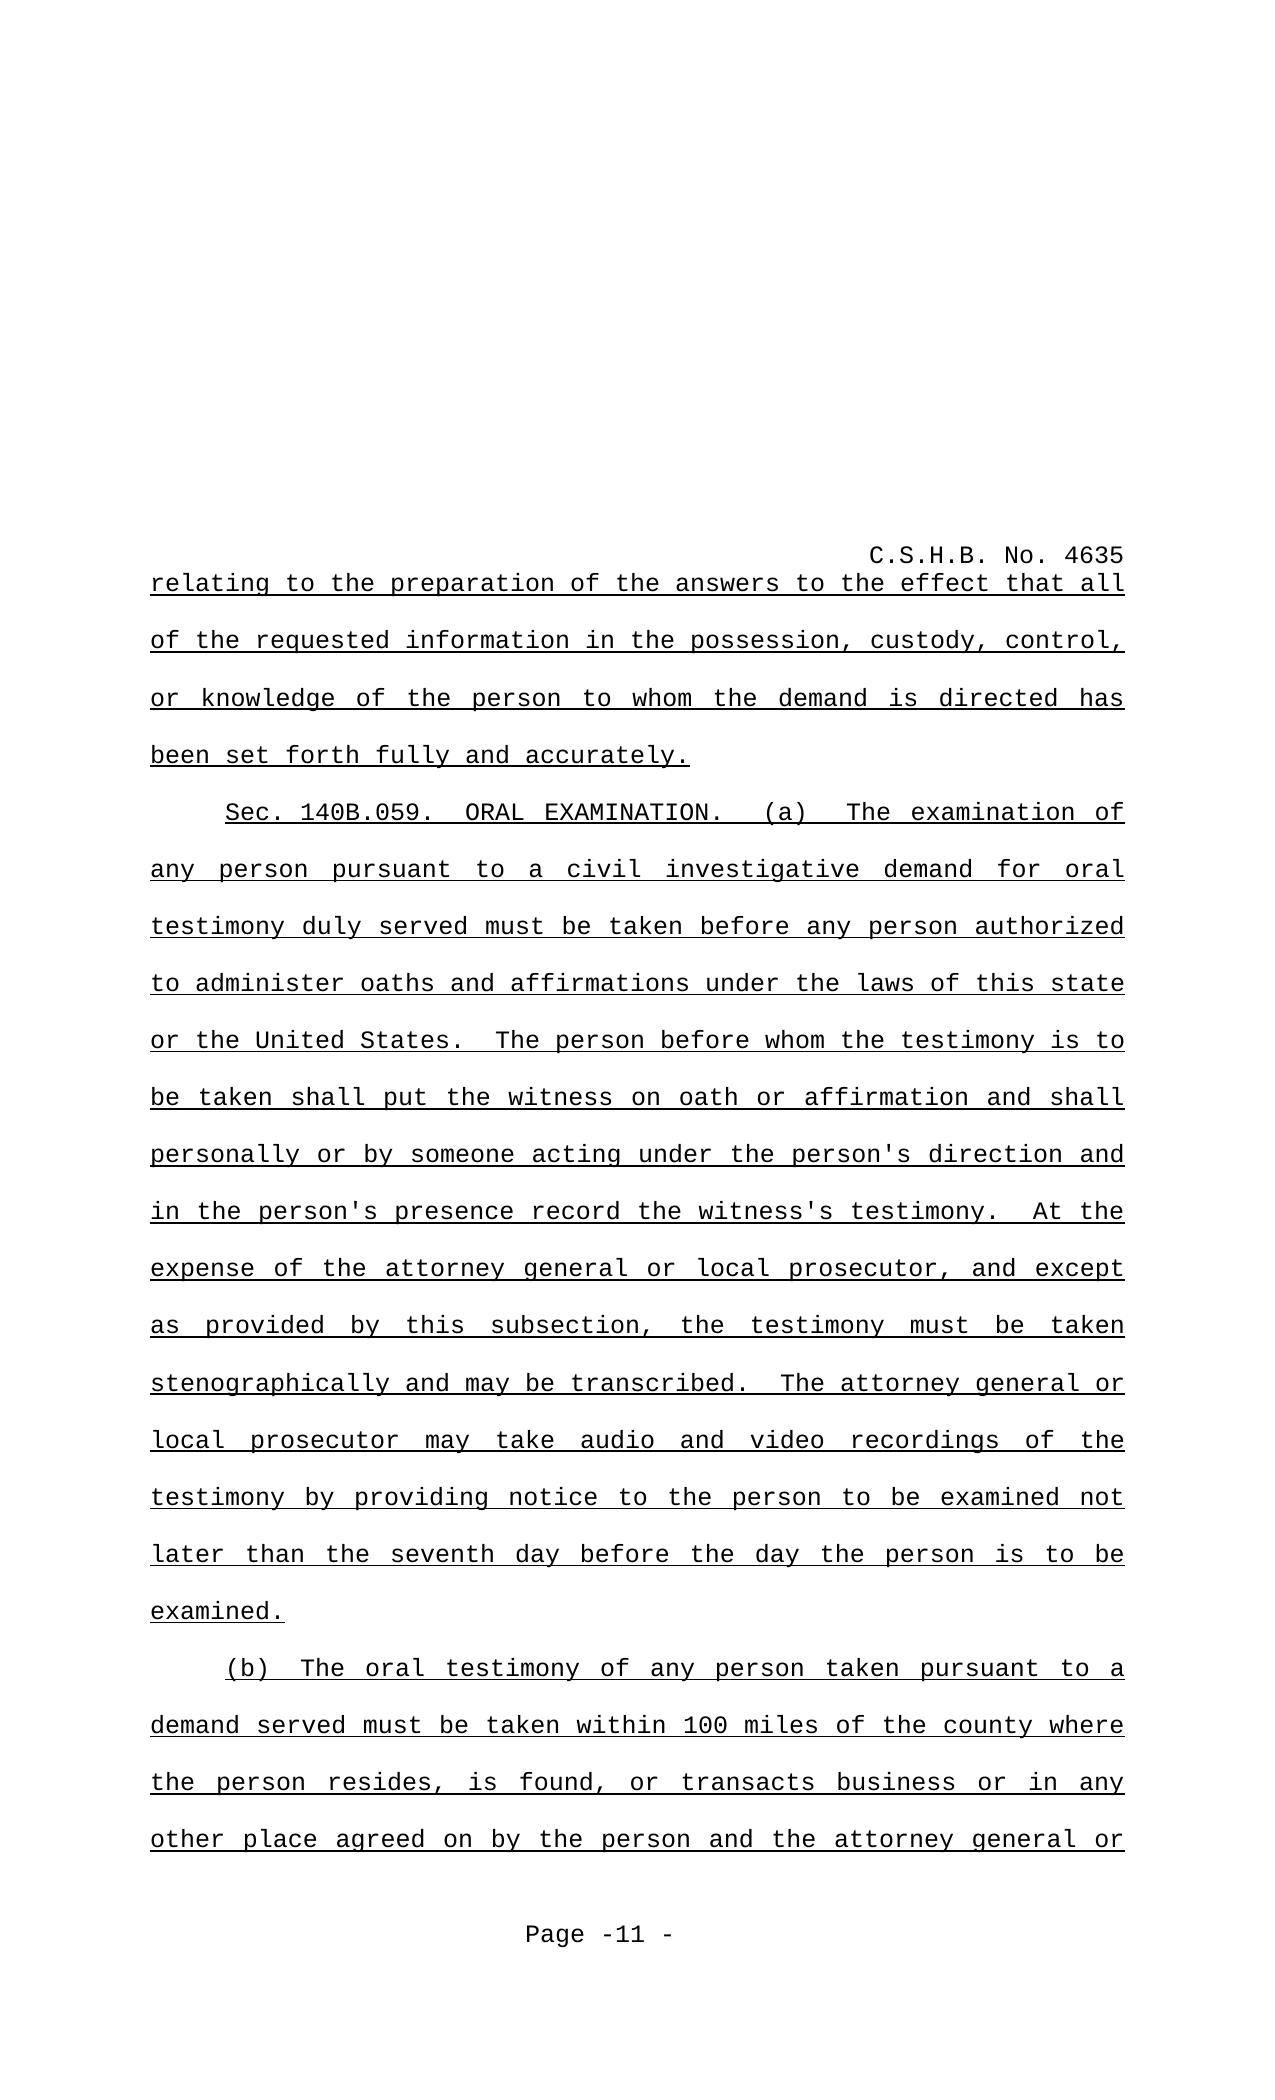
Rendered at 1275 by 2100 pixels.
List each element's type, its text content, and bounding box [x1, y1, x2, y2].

text Sec. 140B.059. ORAL EXAMINATION. (a) The examination of any person pursuant to a civil investigative demand for oral testimony duly served must be taken before any person authorized to administer oaths and affirmations under the laws of this state or the United States. The person before whom the testimony is to be taken shall put the witness on oath or affirmation and shall personally or by someone acting under the person's direction and in the person's presence record the witness's testimony. At the expense of the attorney general or local prosecutor, and except as provided by this subsection, the testimony must be taken stenographically and may be transcribed. The attorney general or local prosecutor may take audio and video recordings of the testimony by providing notice to the person to be examined not later than the seventh day before the day the person is to be examined. [150, 799, 1125, 880]
text Sec. 140B.059. ORAL EXAMINATION. (a) The examination of any person pursuant to a civil investigative demand for oral testimony duly served must be taken before any person authorized to administer oaths and affirmations under the laws of this state or the United States. The person before whom the testimony is to be taken shall put the witness on oath or affirmation and shall personally or by someone acting under the person's direction and in the person's presence record the witness's testimony. At the expense of the attorney general or local prosecutor, and except as provided by this subsection, the testimony must be taken stenographically and may be transcribed. The attorney general or local prosecutor may take audio and video recordings of the testimony by providing notice to the person to be examined not later than the seventh day before the day the person is to be examined. [150, 1281, 1125, 1336]
text Sec. 140B.059. ORAL EXAMINATION. (a) The examination of any person pursuant to a civil investigative demand for oral testimony duly served must be taken before any person authorized to administer oaths and affirmations under the laws of this state or the United States. The person before whom the testimony is to be taken shall put the witness on oath or affirmation and shall personally or by someone acting under the person's direction and in the person's presence record the witness's testimony. At the expense of the attorney general or local prosecutor, and except as provided by this subsection, the testimony must be taken stenographically and may be transcribed. The attorney general or local prosecutor may take audio and video recordings of the testimony by providing notice to the person to be examined not later than the seventh day before the day the person is to be examined. [150, 1110, 1125, 1165]
text Sec. 140B.059. ORAL EXAMINATION. (a) The examination of any person pursuant to a civil investigative demand for oral testimony duly served must be taken before any person authorized to administer oaths and affirmations under the laws of this state or the United States. The person before whom the testimony is to be taken shall put the witness on oath or affirmation and shall personally or by someone acting under the person's direction and in the person's presence record the witness's testimony. At the expense of the attorney general or local prosecutor, and except as provided by this subsection, the testimony must be taken stenographically and may be transcribed. The attorney general or local prosecutor may take audio and video recordings of the testimony by providing notice to the person to be examined not later than the seventh day before the day the person is to be examined. [150, 1338, 1125, 1393]
text Sec. 140B.059. ORAL EXAMINATION. (a) The examination of any person pursuant to a civil investigative demand for oral testimony duly served must be taken before any person authorized to administer oaths and affirmations under the laws of this state or the United States. The person before whom the testimony is to be taken shall put the witness on oath or affirmation and shall personally or by someone acting under the person's direction and in the person's presence record the witness's testimony. At the expense of the attorney general or local prosecutor, and except as provided by this subsection, the testimony must be taken stenographically and may be transcribed. The attorney general or local prosecutor may take audio and video recordings of the testimony by providing notice to the person to be examined not later than the seventh day before the day the person is to be examined. [150, 1224, 1125, 1279]
text Sec. 140B.059. ORAL EXAMINATION. (a) The examination of any person pursuant to a civil investigative demand for oral testimony duly served must be taken before any person authorized to administer oaths and affirmations under the laws of this state or the United States. The person before whom the testimony is to be taken shall put the witness on oath or affirmation and shall personally or by someone acting under the person's direction and in the person's presence record the witness's testimony. At the expense of the attorney general or local prosecutor, and except as provided by this subsection, the testimony must be taken stenographically and may be transcribed. The attorney general or local prosecutor may take audio and video recordings of the testimony by providing notice to the person to be examined not later than the seventh day before the day the person is to be examined. [150, 1167, 1125, 1222]
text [150, 1795, 1125, 1850]
text Sec. 140B.059. ORAL EXAMINATION. (a) The examination of any person pursuant to a civil investigative demand for oral testimony duly served must be taken before any person authorized to administer oaths and affirmations under the laws of this state or the United States. The person before whom the testimony is to be taken shall put the witness on oath or affirmation and shall personally or by someone acting under the person's direction and in the person's presence record the witness's testimony. At the expense of the attorney general or local prosecutor, and except as provided by this subsection, the testimony must be taken stenographically and may be transcribed. The attorney general or local prosecutor may take audio and video recordings of the testimony by providing notice to the person to be examined not later than the seventh day before the day the person is to be examined. [150, 1395, 1125, 1450]
text Sec. 140B.059. ORAL EXAMINATION. (a) The examination of any person pursuant to a civil investigative demand for oral testimony duly served must be taken before any person authorized to administer oaths and affirmations under the laws of this state or the United States. The person before whom the testimony is to be taken shall put the witness on oath or affirmation and shall personally or by someone acting under the person's direction and in the person's presence record the witness's testimony. At the expense of the attorney general or local prosecutor, and except as provided by this subsection, the testimony must be taken stenographically and may be transcribed. The attorney general or local prosecutor may take audio and video recordings of the testimony by providing notice to the person to be examined not later than the seventh day before the day the person is to be examined. [150, 1052, 1125, 1108]
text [150, 571, 1125, 594]
text Sec. 140B.059. ORAL EXAMINATION. (a) The examination of any person pursuant to a civil investigative demand for oral testimony duly served must be taken before any person authorized to administer oaths and affirmations under the laws of this state or the United States. The person before whom the testimony is to be taken shall put the witness on oath or affirmation and shall personally or by someone acting under the person's direction and in the person's presence record the witness's testimony. At the expense of the attorney general or local prosecutor, and except as provided by this subsection, the testimony must be taken stenographically and may be transcribed. The attorney general or local prosecutor may take audio and video recordings of the testimony by providing notice to the person to be examined not later than the seventh day before the day the person is to be examined. [150, 1566, 1125, 1627]
text Sec. 140B.059. ORAL EXAMINATION. (a) The examination of any person pursuant to a civil investigative demand for oral testimony duly served must be taken before any person authorized to administer oaths and affirmations under the laws of this state or the United States. The person before whom the testimony is to be taken shall put the witness on oath or affirmation and shall personally or by someone acting under the person's direction and in the person's presence record the witness's testimony. At the expense of the attorney general or local prosecutor, and except as provided by this subsection, the testimony must be taken stenographically and may be transcribed. The attorney general or local prosecutor may take audio and video recordings of the testimony by providing notice to the person to be examined not later than the seventh day before the day the person is to be examined. [150, 938, 1125, 994]
text Sec. 140B.059. ORAL EXAMINATION. (a) The examination of any person pursuant to a civil investigative demand for oral testimony duly served must be taken before any person authorized to administer oaths and affirmations under the laws of this state or the United States. The person before whom the testimony is to be taken shall put the witness on oath or affirmation and shall personally or by someone acting under the person's direction and in the person's presence record the witness's testimony. At the expense of the attorney general or local prosecutor, and except as provided by this subsection, the testimony must be taken stenographically and may be transcribed. The attorney general or local prosecutor may take audio and video recordings of the testimony by providing notice to the person to be examined not later than the seventh day before the day the person is to be examined. [150, 881, 1125, 937]
text Sec. 140B.059. ORAL EXAMINATION. (a) The examination of any person pursuant to a civil investigative demand for oral testimony duly served must be taken before any person authorized to administer oaths and affirmations under the laws of this state or the United States. The person before whom the testimony is to be taken shall put the witness on oath or affirmation and shall personally or by someone acting under the person's direction and in the person's presence record the witness's testimony. At the expense of the attorney general or local prosecutor, and except as provided by this subsection, the testimony must be taken stenographically and may be transcribed. The attorney general or local prosecutor may take audio and video recordings of the testimony by providing notice to the person to be examined not later than the seventh day before the day the person is to be examined. [150, 1509, 1125, 1565]
text Sec. 140B.059. ORAL EXAMINATION. (a) The examination of any person pursuant to a civil investigative demand for oral testimony duly served must be taken before any person authorized to administer oaths and affirmations under the laws of this state or the United States. The person before whom the testimony is to be taken shall put the witness on oath or affirmation and shall personally or by someone acting under the person's direction and in the person's presence record the witness's testimony. At the expense of the attorney general or local prosecutor, and except as provided by this subsection, the testimony must be taken stenographically and may be transcribed. The attorney general or local prosecutor may take audio and video recordings of the testimony by providing notice to the person to be examined not later than the seventh day before the day the person is to be examined. [150, 1452, 1125, 1508]
text Sec. 140B.059. ORAL EXAMINATION. (a) The examination of any person pursuant to a civil investigative demand for oral testimony duly served must be taken before any person authorized to administer oaths and affirmations under the laws of this state or the United States. The person before whom the testimony is to be taken shall put the witness on oath or affirmation and shall personally or by someone acting under the person's direction and in the person's presence record the witness's testimony. At the expense of the attorney general or local prosecutor, and except as provided by this subsection, the testimony must be taken stenographically and may be transcribed. The attorney general or local prosecutor may take audio and video recordings of the testimony by providing notice to the person to be examined not later than the seventh day before the day the person is to be examined. [150, 995, 1125, 1051]
